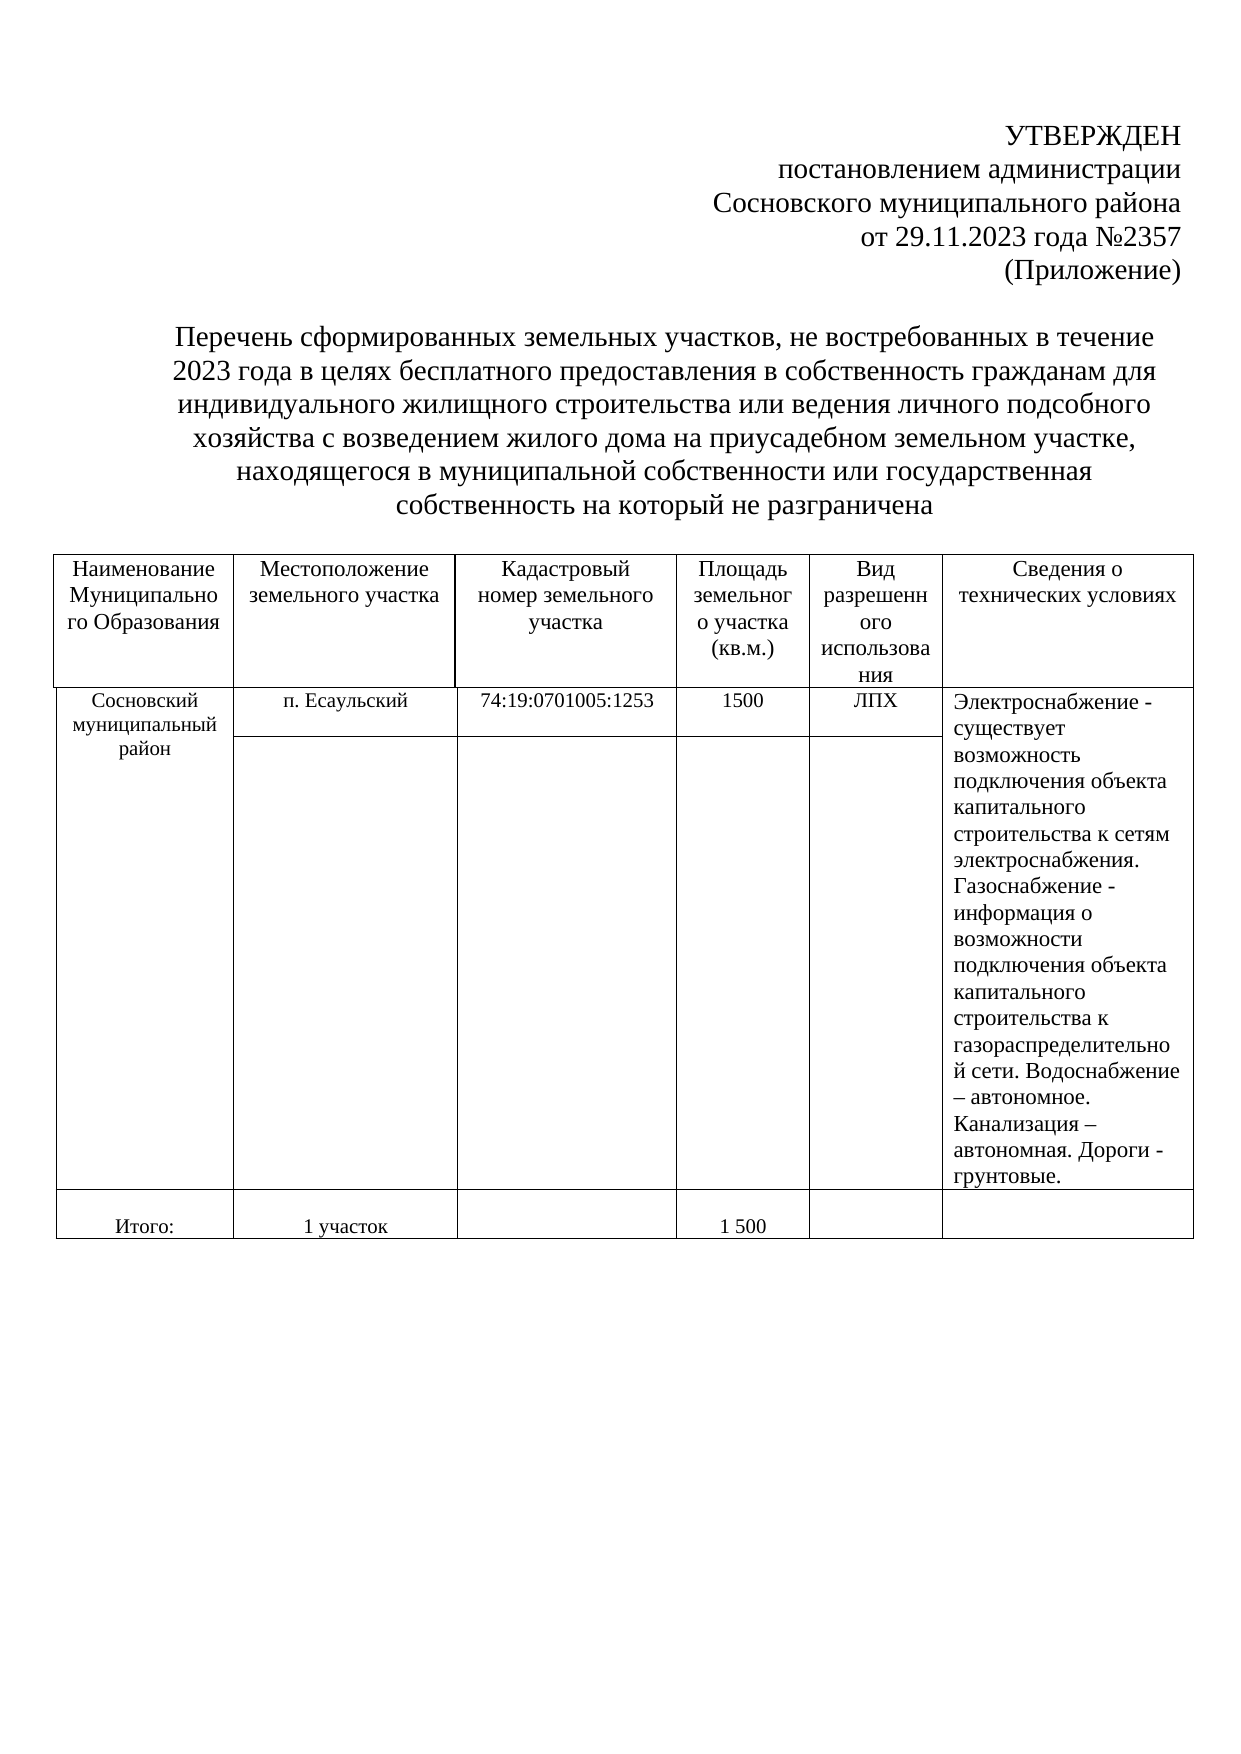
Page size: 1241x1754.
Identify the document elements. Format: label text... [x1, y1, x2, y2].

table_cell 74:19:0701005:1253 [458, 688, 676, 736]
table_cell Сосновский муниципальный район [57, 688, 233, 1189]
table_cell [458, 1190, 676, 1238]
text УТВЕРЖДЕН [148, 118, 1181, 152]
text от 29.11.2023 года №2357 [148, 219, 1181, 252]
table_cell Итого: [57, 1190, 233, 1238]
table_cell Электроснабжение - существует возможность подключения объекта капитального строительства к сетям электроснабжения. Газоснабжение - информация о возможности подключения объекта капитального строительства к газораспределительной сети. Водоснабжение – автономное. Канализация – автономная. Дороги - грунтовые. [943, 688, 1193, 1189]
table_cell [677, 737, 809, 1189]
table_cell [810, 1190, 942, 1238]
table_cell 1 участок [234, 1190, 457, 1238]
table_header Кадастровый номер земельного участка [456, 555, 676, 687]
table_cell ЛПХ [810, 688, 942, 736]
table_cell 1500 [677, 688, 809, 736]
table_cell [943, 1190, 1193, 1238]
text Сосновского муниципального района [148, 185, 1181, 219]
table_header Сведения о технических условиях [943, 555, 1193, 687]
text Перечень сформированных земельных участков, не востребованных в течение 2023 года в целях бесплатного предоставления в собственность гражданам для индивидуального жилищного строительства или ведения личного подсобного хозяйства с возведением жилого дома на приусадебном земельном участке, находящегося в муниципальной собственности или государственная собственность на который не разграничена [148, 319, 1181, 521]
text (Приложение) [148, 252, 1181, 286]
table_cell 1 500 [677, 1190, 809, 1238]
table_header Местоположение земельного участка [234, 555, 454, 687]
table_cell [234, 737, 457, 1189]
text постановлением администрации [148, 152, 1181, 185]
table_header Вид разрешенного использования [810, 555, 942, 687]
table_cell [810, 737, 942, 1189]
table_header Наименование Муниципального Образования [54, 555, 233, 687]
table_cell [458, 737, 676, 1189]
table_header Площадь земельного участка (кв.м.) [677, 555, 809, 687]
table_cell п. Есаульский [234, 688, 457, 736]
